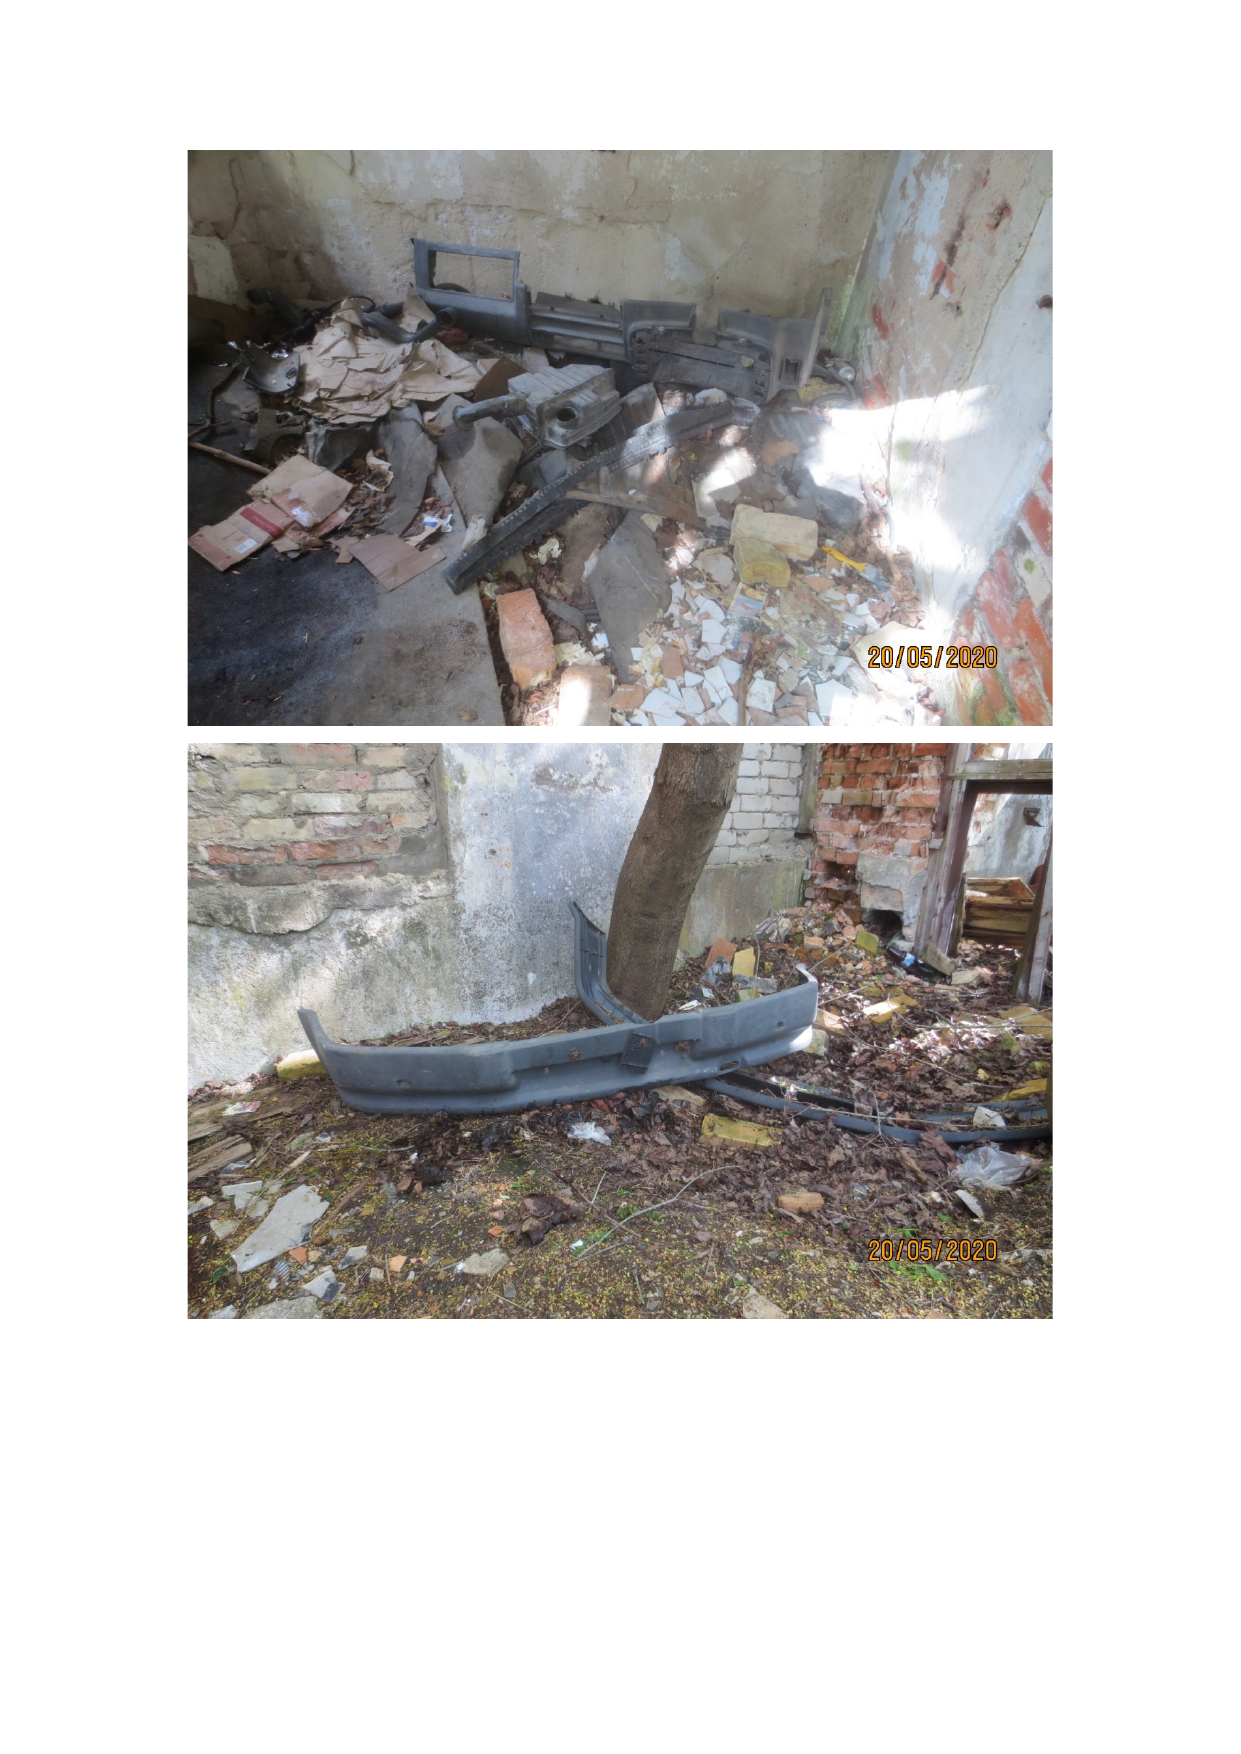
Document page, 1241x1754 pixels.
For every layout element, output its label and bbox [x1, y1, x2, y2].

picture [187, 743, 1053, 1319]
picture [187, 150, 1053, 726]
